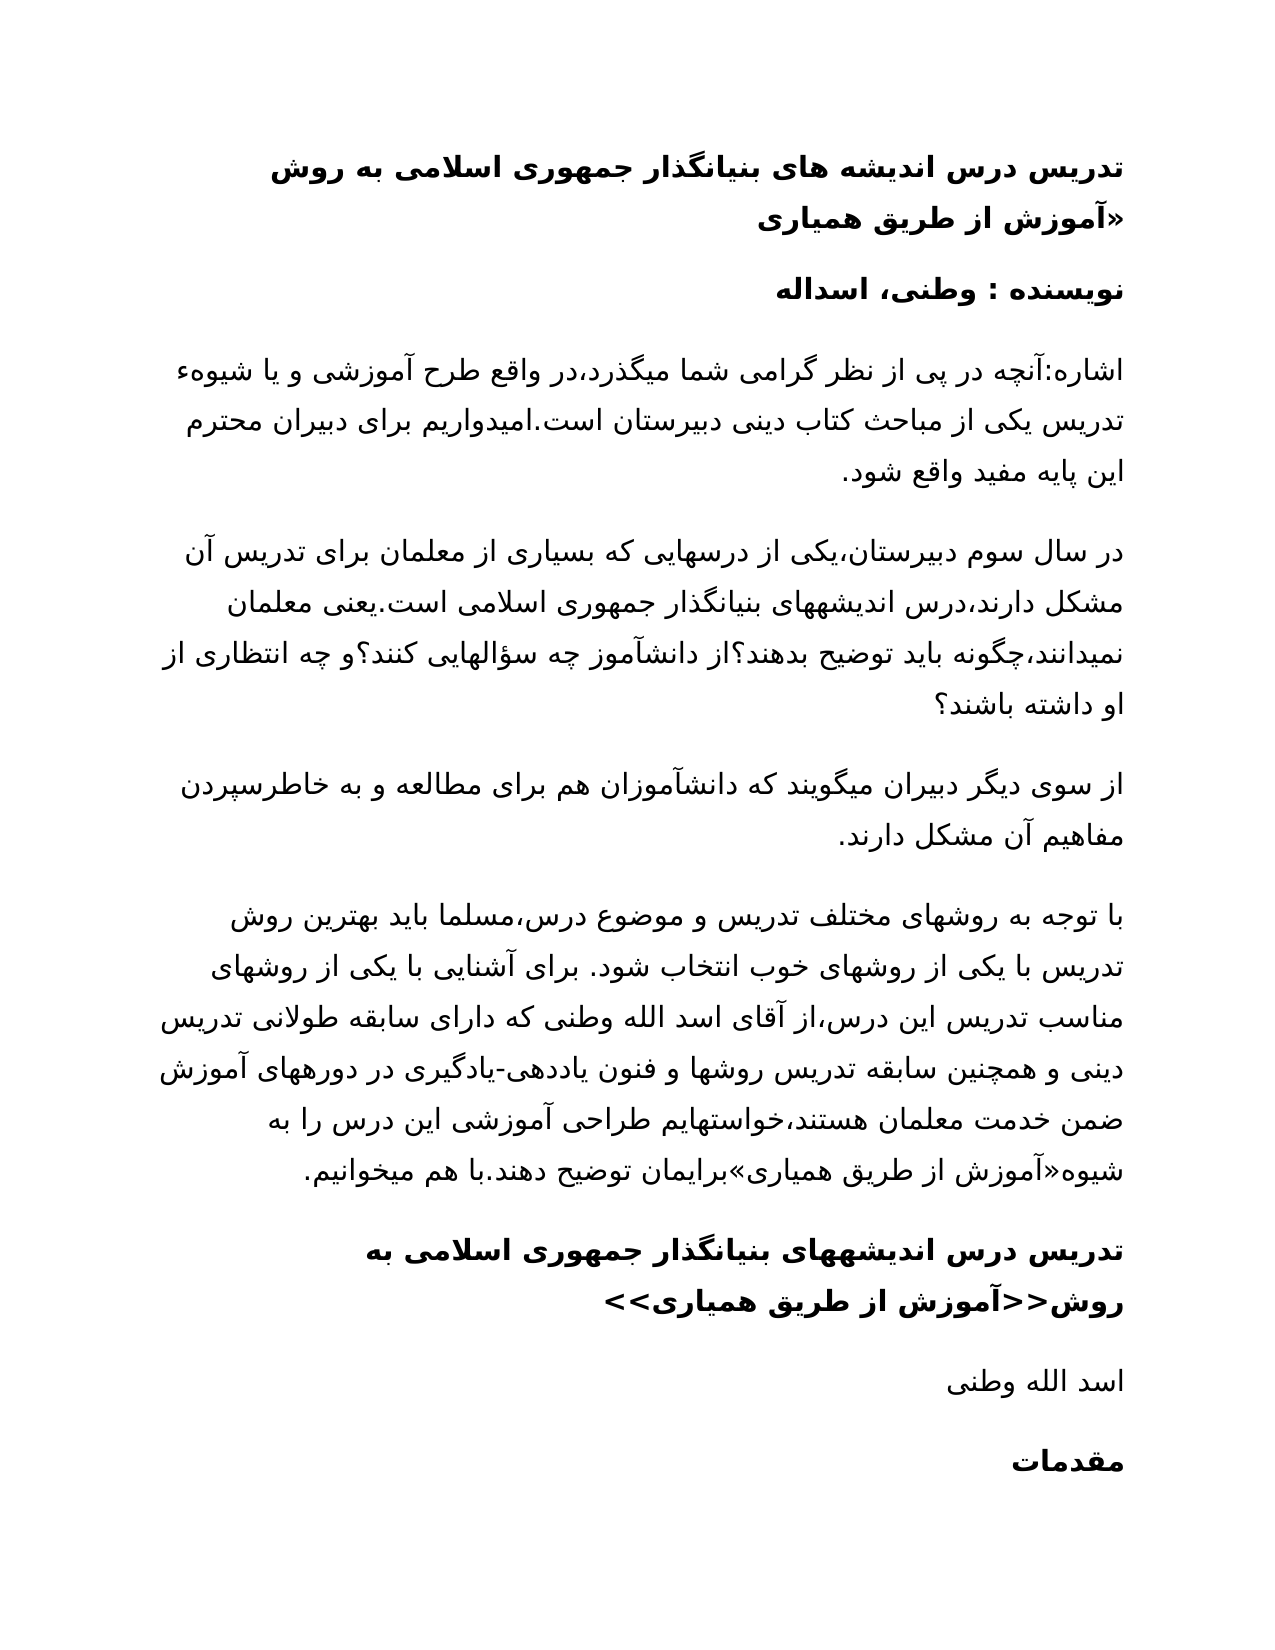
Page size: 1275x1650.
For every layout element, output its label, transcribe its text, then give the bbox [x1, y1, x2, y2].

text در سال سوم دبیرستان،یکی از درس‏هایی که بسیاری از معلمان برای تدریس آن مشکل دارند،درس اندیشه‏های بنیانگذار جمهوری اسلامی است.یعنی معلمان نمی‏دانند،چگونه باید توضیح بدهند؟از دانش‏آموز چه سؤال‏هایی کنند؟و چه انتظاری از او داشته باشند؟ [150, 535, 1125, 722]
text تدریس درس اندیشه های بنیانگذار جمهوری اسلامی به روش «آموزش از طریق همیاری [150, 150, 1125, 235]
text اشاره:آنچه در پی از نظر گرامی شما می‏گذرد،در واقع طرح آموزشی و یا شیوهء تدریس یکی از مباحث کتاب دینی دبیرستان‏ است.امیدواریم برای دبیران محترم این پایه مفید واقع شود. [150, 353, 1125, 489]
subtitle مقدمات [150, 1445, 1125, 1479]
text نویسنده : وطنی، اسداله [150, 273, 1125, 307]
text از سوی دیگر دبیران می‏گویند که دانش‏آموزان هم برای مطالعه و به خاطرسپردن مفاهیم آن مشکل دارند. [150, 768, 1125, 853]
subtitle تدریس درس اندیشه‏های بنیانگذار جمهوری اسلامی‏ به روش‏<<آموزش از طریق همیاری‏>> [150, 1233, 1125, 1318]
text با توجه به روش‏های مختلف تدریس و موضوع درس،مسلما باید بهترین روش تدریس با یکی از روش‏های خوب انتخاب شود. برای آشنایی با یکی از روش‏های مناسب تدریس این درس،از آقای اسد الله وطنی که دارای سابقه طولانی تدریس دینی و همچنین سابقه تدریس روش‏ها و فنون یاددهی-یادگیری در دوره‏های آموزش ضمن خدمت معلمان هستند،خواسته‏ایم طراحی‏ آموزشی این درس را به شیوه«آموزش از طریق همیاری»برایمان توضیح دهند.با هم می‏خوانیم. [150, 899, 1125, 1187]
text اسد الله وطنی [150, 1364, 1125, 1398]
